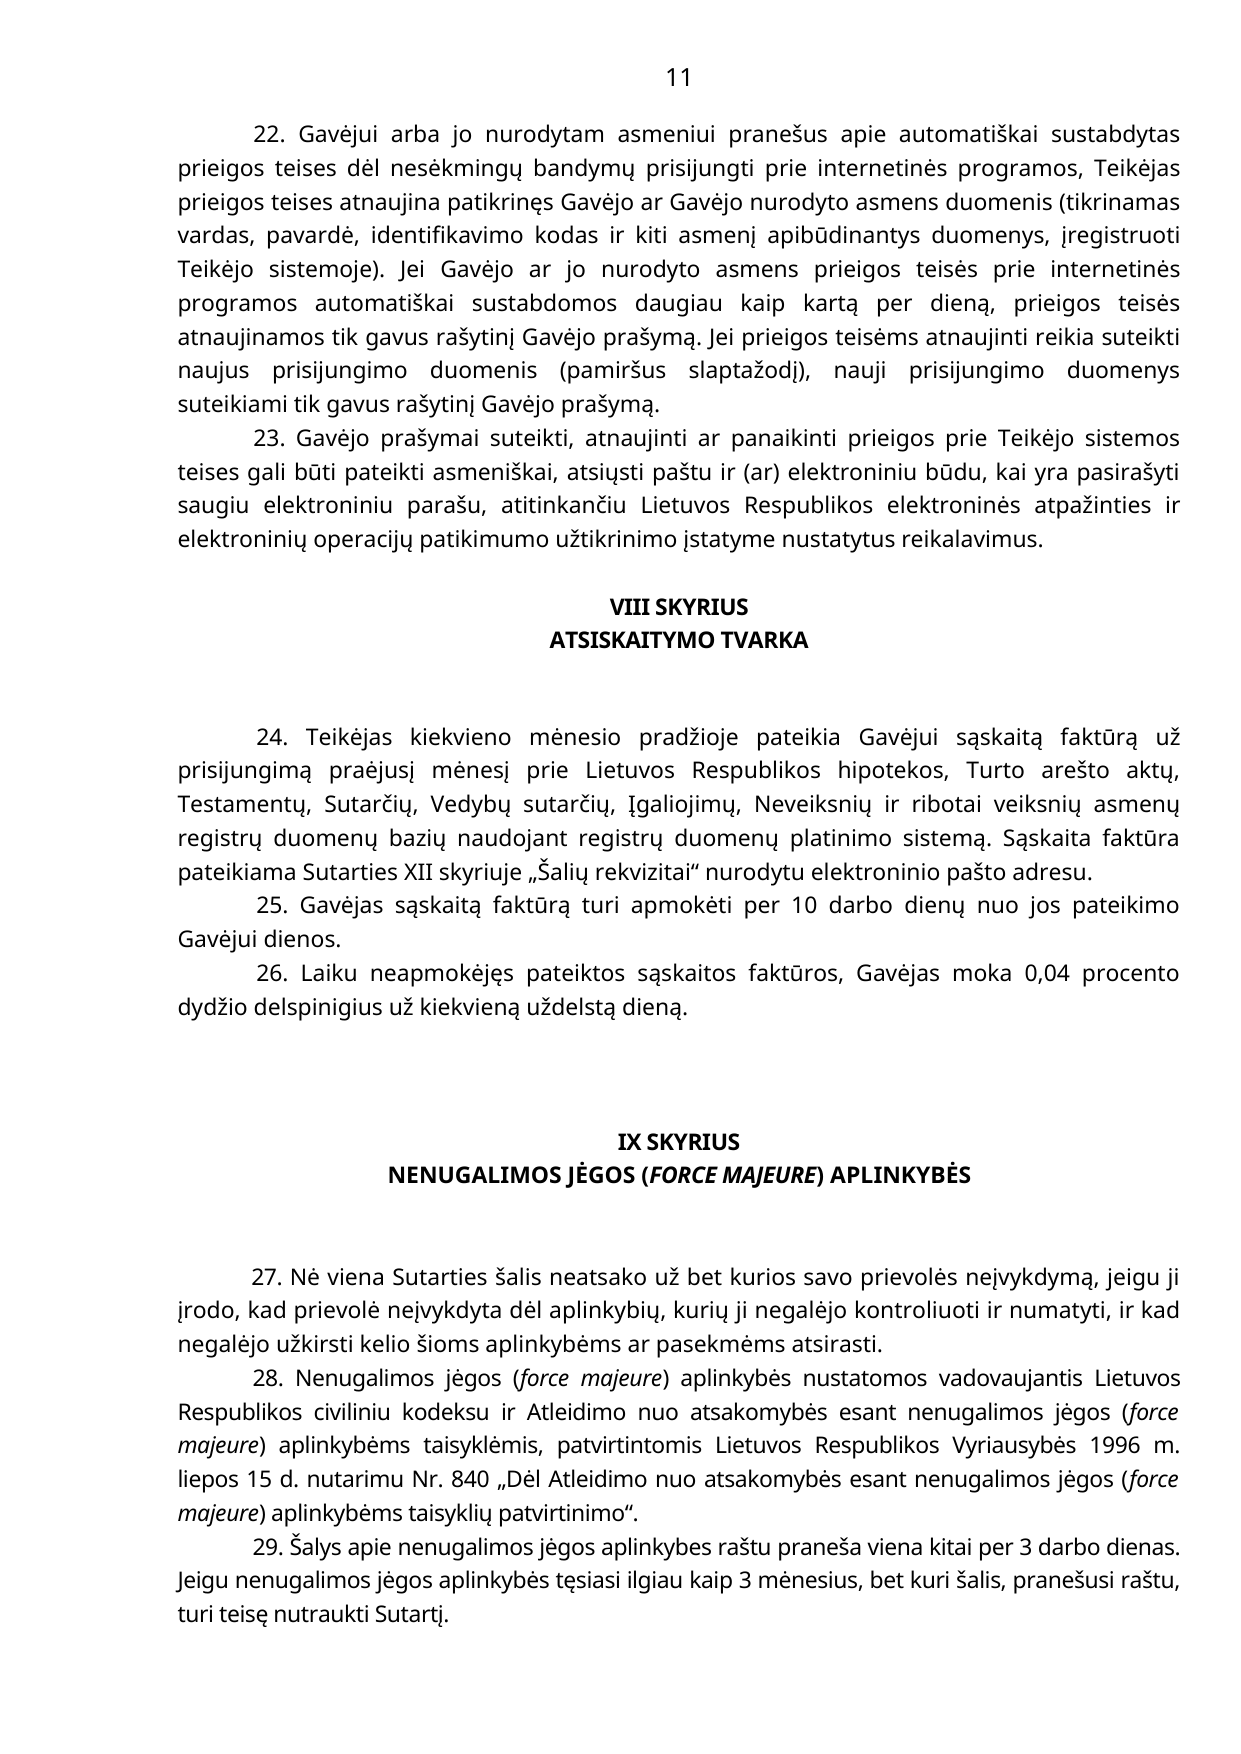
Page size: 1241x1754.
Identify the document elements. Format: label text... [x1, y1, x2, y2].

text NENUGALIMOS JĖGOS (FORCE MAJEURE) APLINKYBĖS [177, 1159, 1181, 1191]
text 23. Gavėjo prašymai suteikti, atnaujinti ar panaikinti prieigos prie Teikėjo sistemos teises gali būti pateikti asmeniškai, atsiųsti paštu ir (ar) elektroniniu būdu, kai yra pasirašyti saugiu elektroniniu parašu, atitinkančiu Lietuvos Respublikos elektroninės atpažinties ir elektroninių operacijų patikimumo užtikrinimo įstatyme nustatytus reikalavimus. [177, 422, 1181, 554]
text 26. Laiku neapmokėjęs pateiktos sąskaitos faktūros, Gavėjas moka 0,04 procento dydžio delspinigius už kiekvieną uždelstą dieną. [177, 957, 1181, 1022]
text 29. Šalys apie nenugalimos jėgos aplinkybes raštu praneša viena kitai per 3 darbo dienas. Jeigu nenugalimos jėgos aplinkybės tęsiasi ilgiau kaip 3 mėnesius, bet kuri šalis, pranešusi raštu, turi teisę nutraukti Sutartį. [177, 1531, 1181, 1629]
text 22. Gavėjui arba jo nurodytam asmeniui pranešus apie automatiškai sustabdytas prieigos teises dėl nesėkmingų bandymų prisijungti prie internetinės programos, Teikėjas prieigos teises atnaujina patikrinęs Gavėjo ar Gavėjo nurodyto asmens duomenis (tikrinamas vardas, pavardė, identifikavimo kodas ir kiti asmenį apibūdinantys duomenys, įregistruoti Teikėjo sistemoje). Jei Gavėjo ar jo nurodyto asmens prieigos teisės prie internetinės programos automatiškai sustabdomos daugiau kaip kartą per dieną, prieigos teisės atnaujinamos tik gavus rašytinį Gavėjo prašymą. Jei prieigos teisėms atnaujinti reikia suteikti naujus prisijungimo duomenis (pamiršus slaptažodį), nauji prisijungimo duomenys suteikiami tik gavus rašytinį Gavėjo prašymą. [177, 118, 1181, 419]
subtitle VIII SKYRIUS [177, 591, 1181, 622]
subtitle ATSISKAITYMO TVARKA [177, 624, 1181, 656]
text 28. Nenugalimos jėgos (force majeure) aplinkybės nustatomos vadovaujantis Lietuvos Respublikos civiliniu kodeksu ir Atleidimo nuo atsakomybės esant nenugalimos jėgos (force majeure) aplinkybėms taisyklėmis, patvirtintomis Lietuvos Respublikos Vyriausybės 1996 m. liepos 15 d. nutarimu Nr. 840 „Dėl Atleidimo nuo atsakomybės esant nenugalimos jėgos (force majeure) aplinkybėms taisyklių patvirtinimo“. [177, 1362, 1181, 1528]
text 25. Gavėjas sąskaitą faktūrą turi apmokėti per 10 darbo dienų nuo jos pateikimo Gavėjui dienos. [177, 889, 1181, 954]
subtitle IX SKYRIUS [177, 1126, 1181, 1157]
text 24. Teikėjas kiekvieno mėnesio pradžioje pateikia Gavėjui sąskaitą faktūrą už prisijungimą praėjusį mėnesį prie Lietuvos Respublikos hipotekos, Turto arešto aktų, Testamentų, Sutarčių, Vedybų sutarčių, Įgaliojimų, Neveiksnių ir ribotai veiksnių asmenų registrų duomenų bazių naudojant registrų duomenų platinimo sistemą. Sąskaita faktūra pateikiama Sutarties XII skyriuje „Šalių rekvizitai“ nurodytu elektroninio pašto adresu. [177, 721, 1181, 887]
text 27. Nė viena Sutarties šalis neatsako už bet kurios savo prievolės neįvykdymą, jeigu ji įrodo, kad prievolė neįvykdyta dėl aplinkybių, kurių ji negalėjo kontroliuoti ir numatyti, ir kad negalėjo užkirsti kelio šioms aplinkybėms ar pasekmėms atsirasti. [177, 1261, 1181, 1359]
